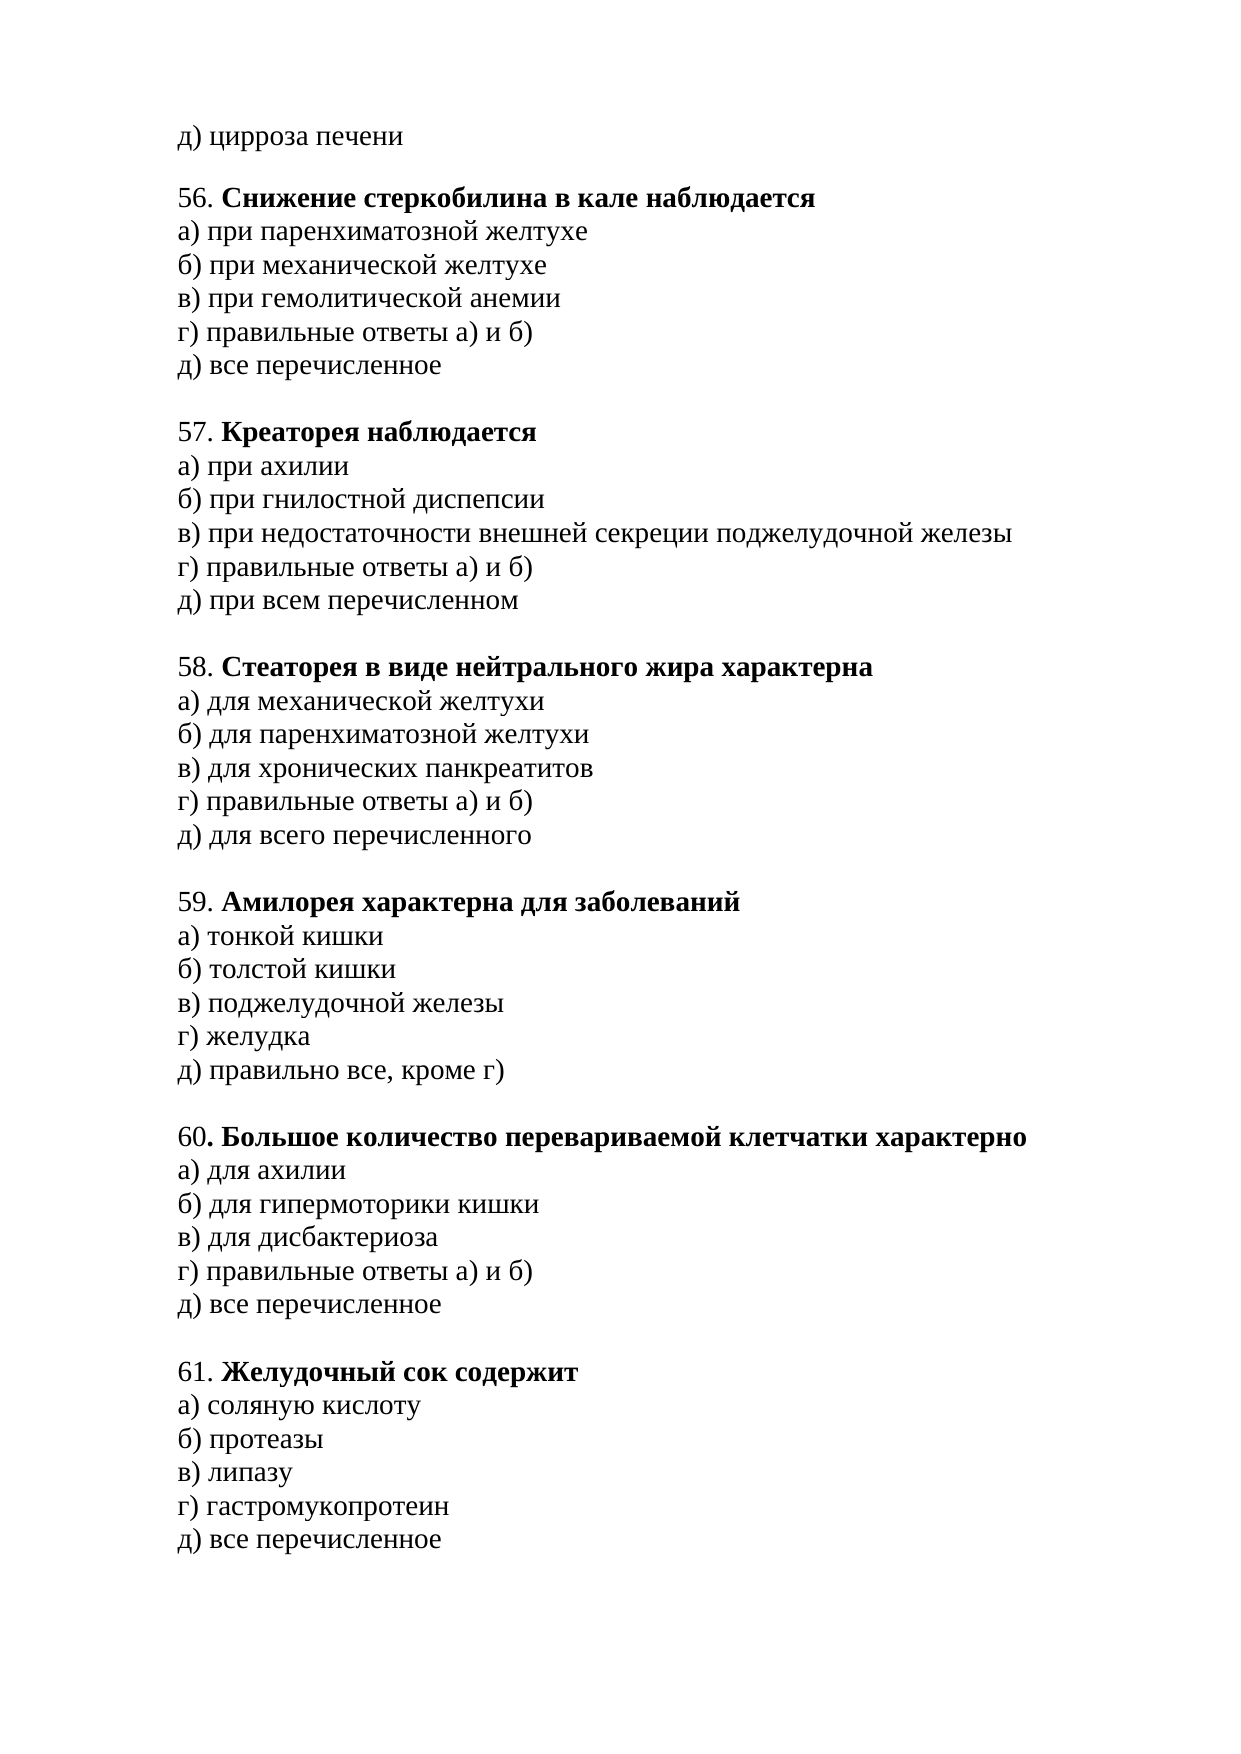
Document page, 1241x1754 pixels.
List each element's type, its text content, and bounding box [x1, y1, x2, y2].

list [177, 118, 1152, 180]
list 56. Снижение стеркобилина в кале наблюдается а) при паренхиматозной желтухе б) при механической желтухе в) при гемолитической анемии г) правильные ответы а) и б) д) все перечисленное 57. Креаторея наблюдается а) при ахилии б) при гнилостной диспепсии в) при недостаточности внешней секреции поджелудочной железы г) правильные ответы а) и б) д) при всем перечисленном 58. Стеаторея в виде нейтрального жира характерна а) для механической желтухи б) для паренхиматозной желтухи в) для хронических панкреатитов г) правильные ответы а) и б) д) для всего перечисленного 59. Амилорея характерна для заболеваний а) тонкой кишки б) толстой кишки в) поджелудочной железы г) желудка д) правильно все, кроме г) 60. Большое количество перевариваемой клетчатки характерно а) для ахилии б) для гипермоторики кишки в) для дисбактериоза г) правильные ответы а) и б) д) все перечисленное 61. Желудочный сок содержит а) соляную кислоту б) протеазы в) липазу г) гастромукопротеин д) все перечисленное [177, 180, 1152, 1555]
